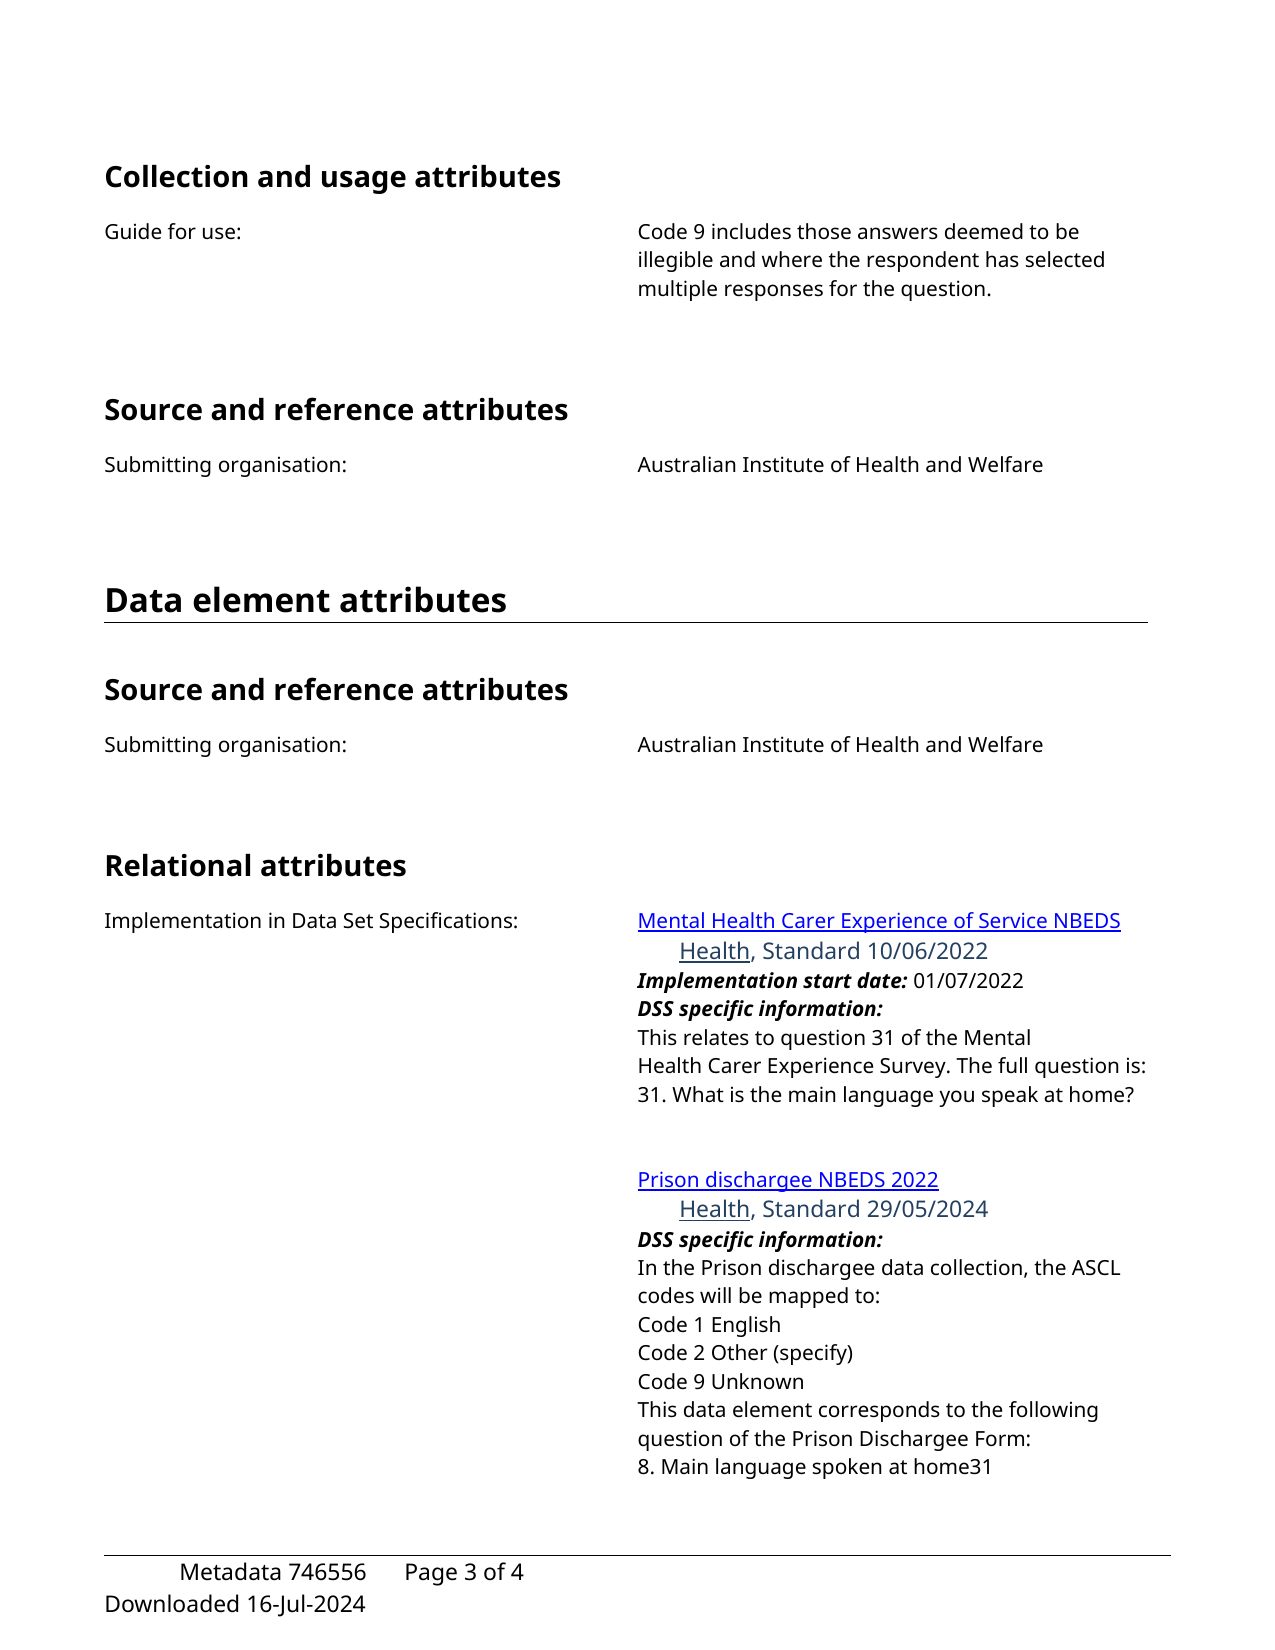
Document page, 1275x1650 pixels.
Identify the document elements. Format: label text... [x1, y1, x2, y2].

table_header Source and reference attributes [93, 344, 1159, 440]
table_cell Source and reference attributes [93, 624, 1159, 719]
table_cell Australian Institute of Health and Welfare [626, 719, 1159, 800]
table_cell Relational attributes [93, 800, 1159, 896]
table_cell Code 9 includes those answers deemed to be illegible and where the respondent has selected multiple responses for the question. [626, 206, 1159, 312]
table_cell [626, 896, 1159, 1519]
table_header Collection and usage attributes [93, 110, 1159, 206]
table_header Data element attributes [93, 551, 1159, 623]
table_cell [93, 896, 626, 1519]
table_cell Submitting organisation: [93, 719, 626, 800]
table_cell Australian Institute of Health and Welfare [626, 440, 1159, 520]
table_cell Submitting organisation: [93, 440, 626, 520]
table_cell Guide for use: [93, 206, 626, 312]
